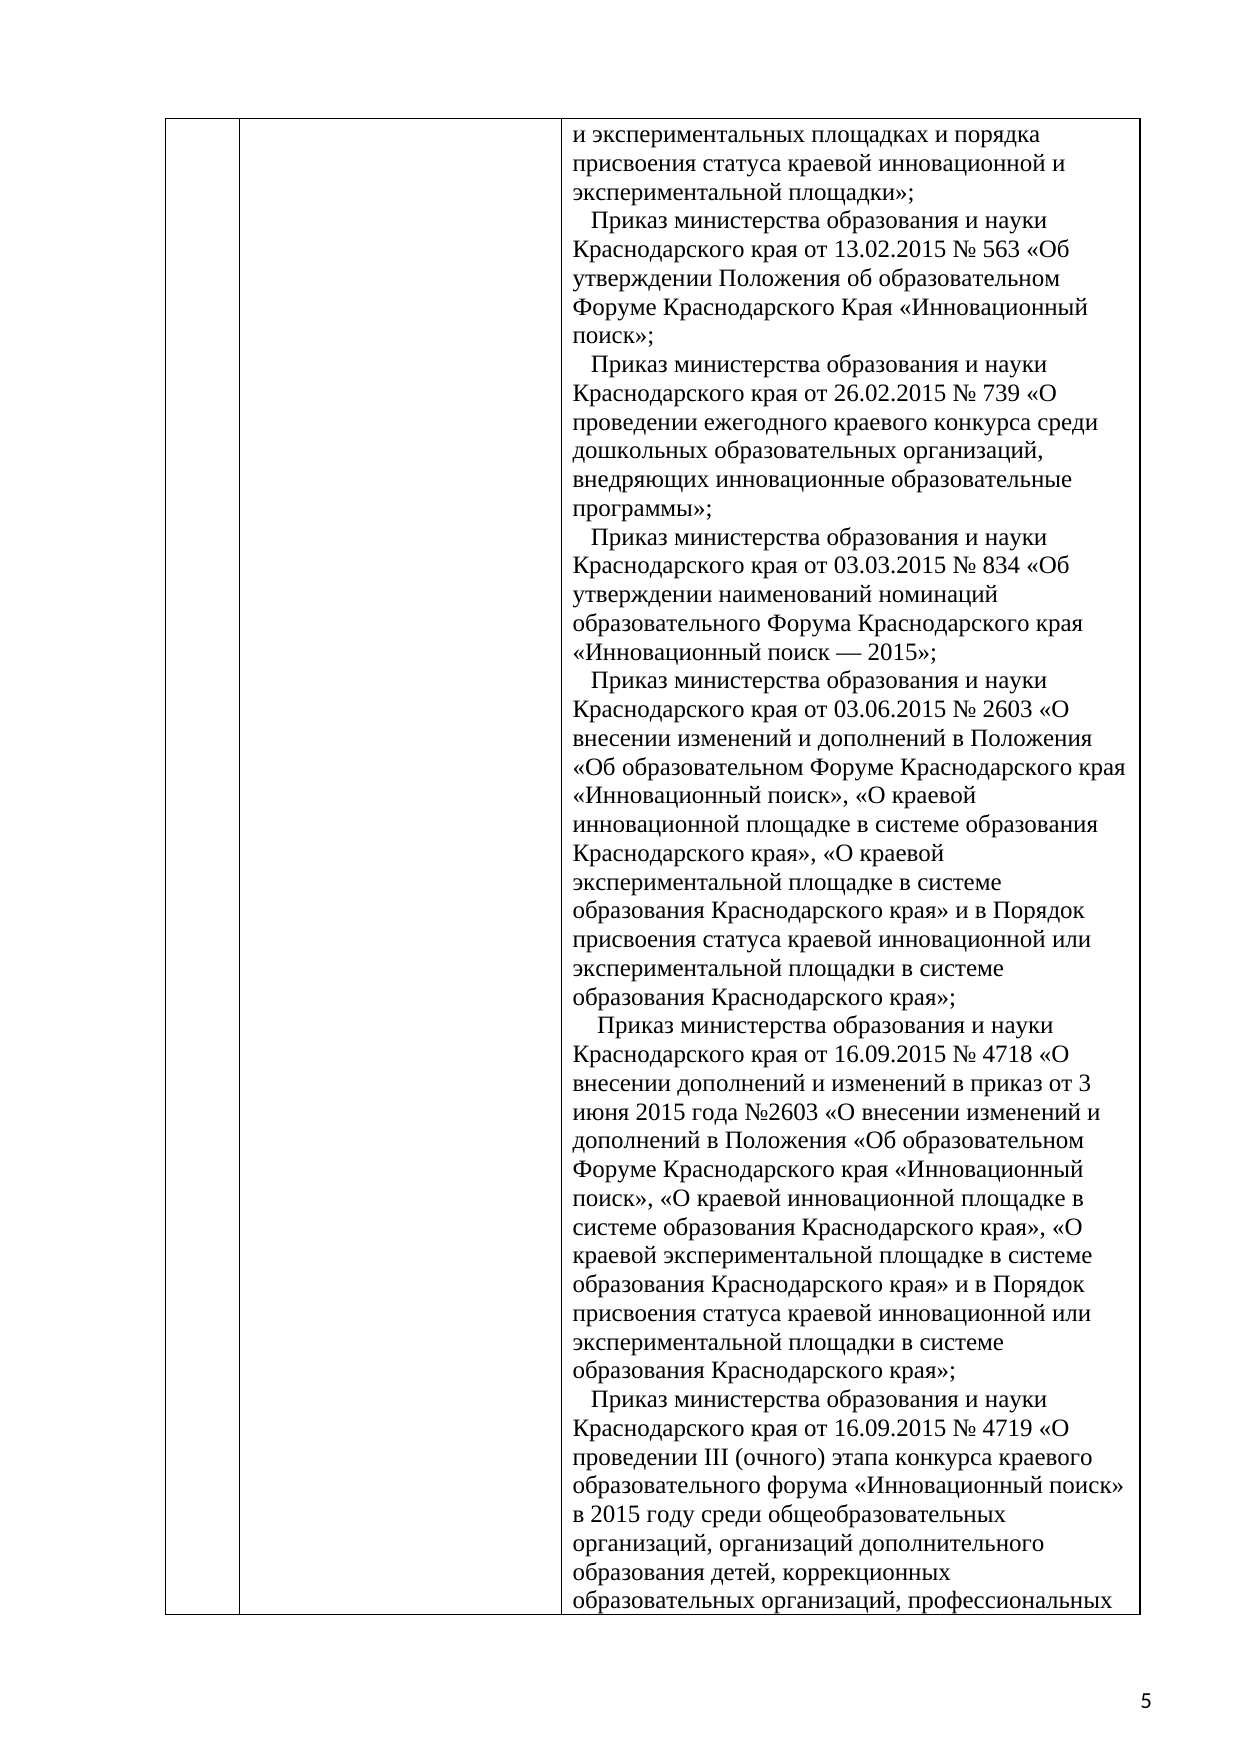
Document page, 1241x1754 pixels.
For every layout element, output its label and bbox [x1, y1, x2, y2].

table_cell [240, 119, 561, 1614]
table_cell [166, 119, 239, 1614]
table_cell [562, 119, 1139, 1614]
